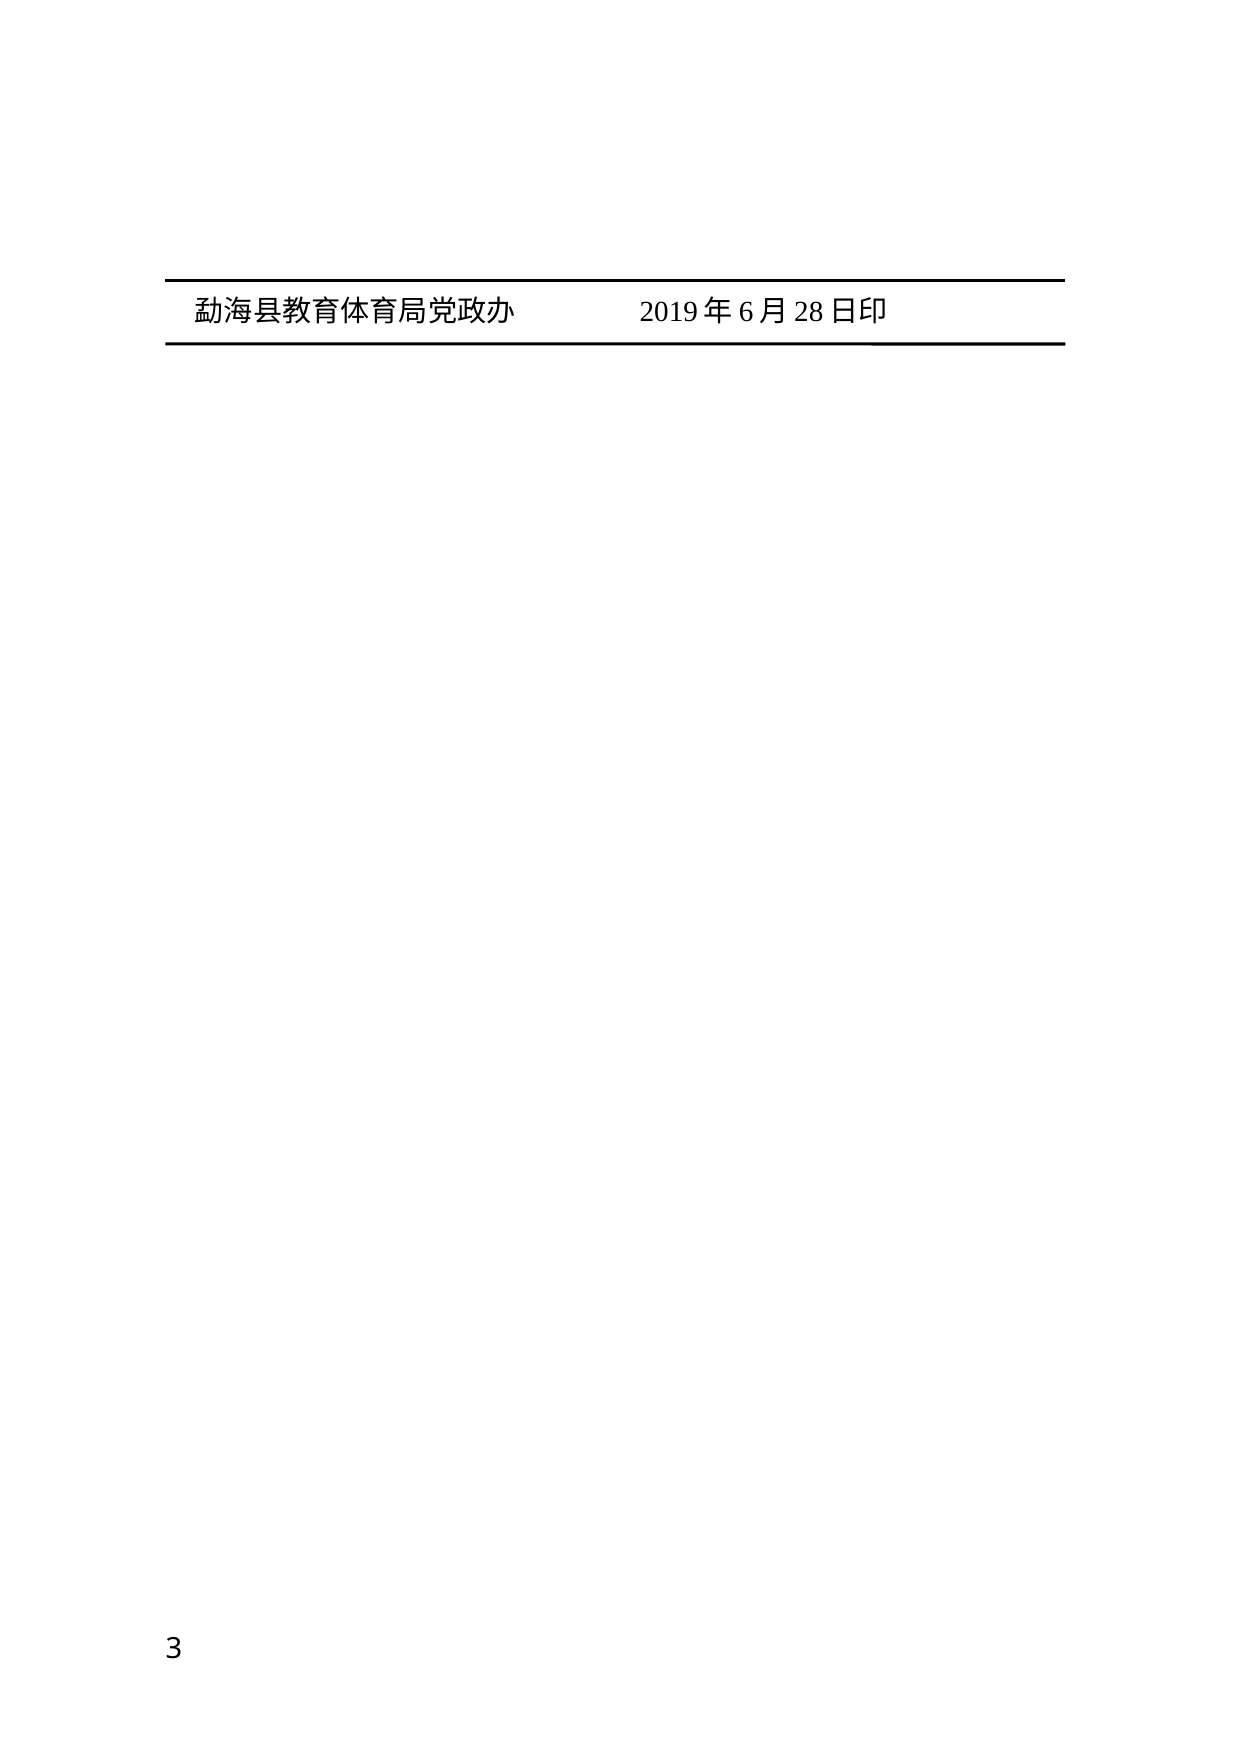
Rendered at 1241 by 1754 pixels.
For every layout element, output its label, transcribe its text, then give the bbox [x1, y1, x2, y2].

text 勐海县教育体育局党政办 2019年6月28日印 [165, 276, 1087, 341]
